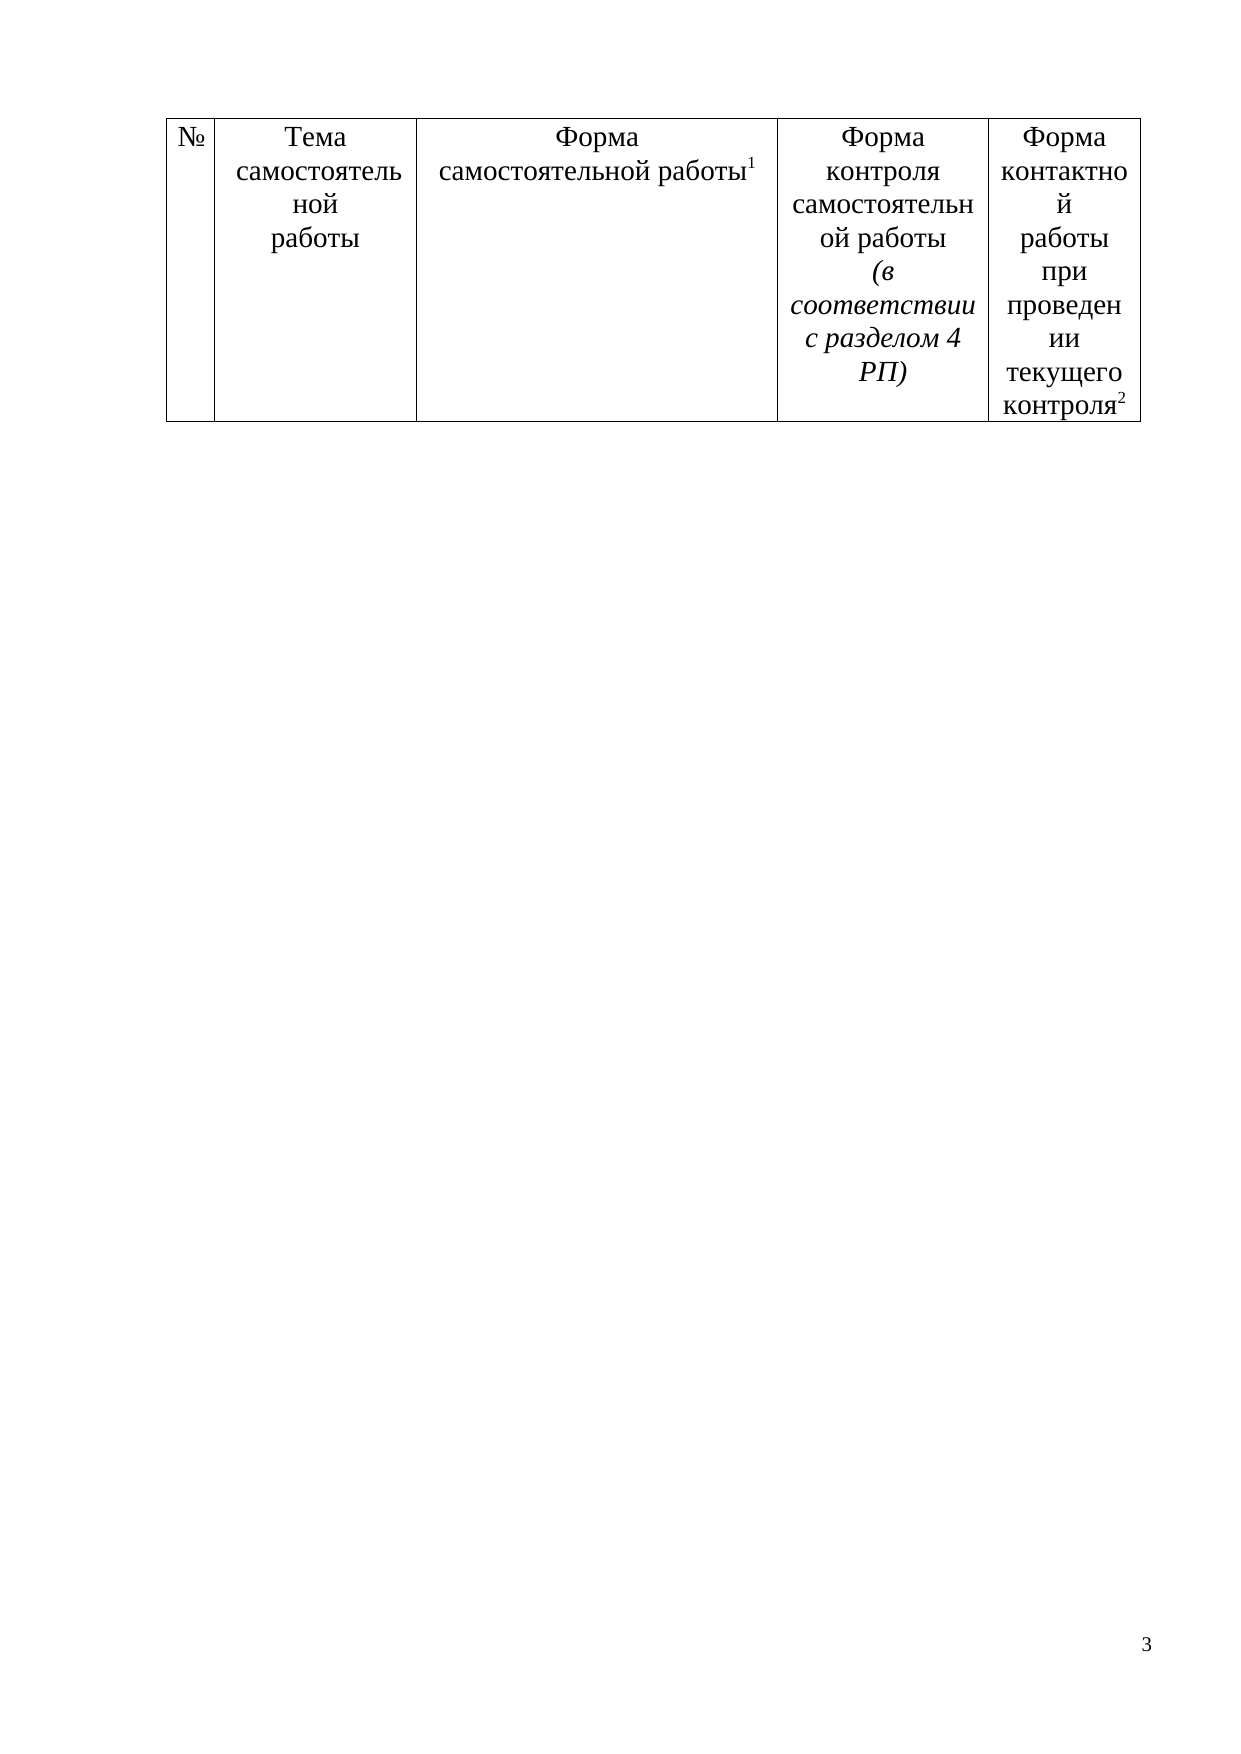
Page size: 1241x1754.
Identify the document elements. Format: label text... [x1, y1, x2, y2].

table_header Форма контактной работы при проведении текущего контроля2 [989, 119, 1140, 421]
table_header Форма самостоятельной работы1 [417, 119, 777, 421]
table_header Форма контроля самостоятельной работы (в соответствии с разделом 4 РП) [778, 119, 988, 421]
table_header № [167, 119, 214, 421]
table_header Тема самостоятельной работы [215, 119, 416, 421]
